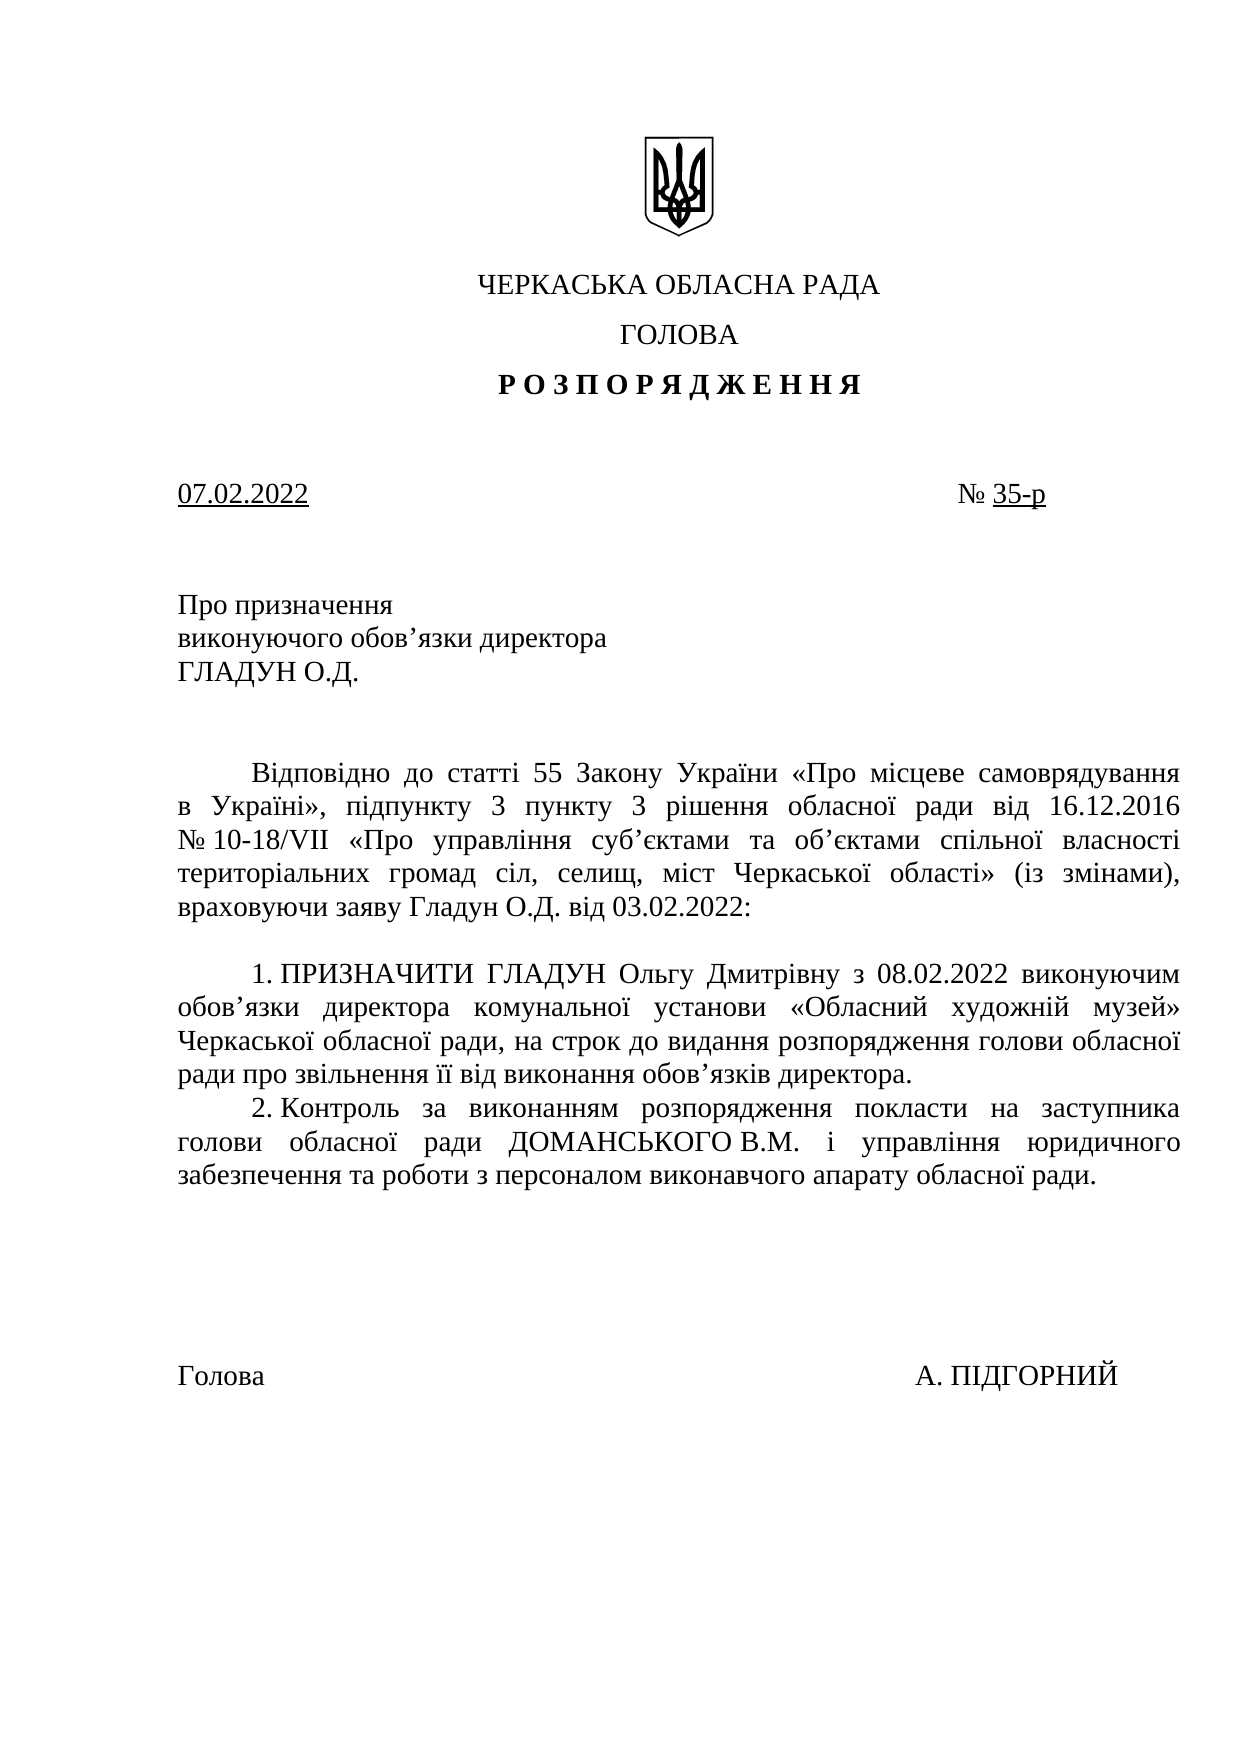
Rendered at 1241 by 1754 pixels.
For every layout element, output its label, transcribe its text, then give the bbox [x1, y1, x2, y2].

text 07.02.2022 № 35-р [177, 476, 1181, 510]
text Голова А. ПІДГОРНИЙ [177, 1358, 1181, 1392]
text ГОЛОВА [177, 317, 1181, 351]
text ГЛАДУН О.Д. [177, 654, 1181, 688]
text Про призначення [177, 587, 1181, 621]
text Р О З П О Р Я Д Ж Е Н Н Я [177, 367, 1181, 401]
text виконуючого обов’язки директора [177, 621, 1181, 654]
picture [622, 118, 736, 254]
text ЧЕРКАСЬКА ОБЛАСНА РАДА [177, 267, 1181, 300]
text Відповідно до статті 55 Закону України «Про місцеве самоврядування в Україні», підпункту 3 пункту 3 рішення обласної ради від 16.12.2016 № 10-18/VIІ «Про управління суб’єктами та об’єктами спільної власності територіальних громад сіл, селищ, міст Черкаської області» (із змінами), враховуючи заяву Гладун О.Д. від 03.02.2022: [177, 755, 1181, 922]
text 2. Контроль за виконанням розпорядження покласти на заступника голови обласної ради ДОМАНСЬКОГО В.М. і управління юридичного забезпечення та роботи з персоналом виконавчого апарату обласної ради. [177, 1090, 1181, 1191]
text 1. ПРИЗНАЧИТИ ГЛАДУН Ольгу Дмитрівну з 08.02.2022 виконуючим обов’язки директора комунальної установи «Обласний художній музей» Черкаської обласної ради, на строк до видання розпорядження голови обласної ради про звільнення її від виконання обов’язків директора. [177, 956, 1181, 1090]
